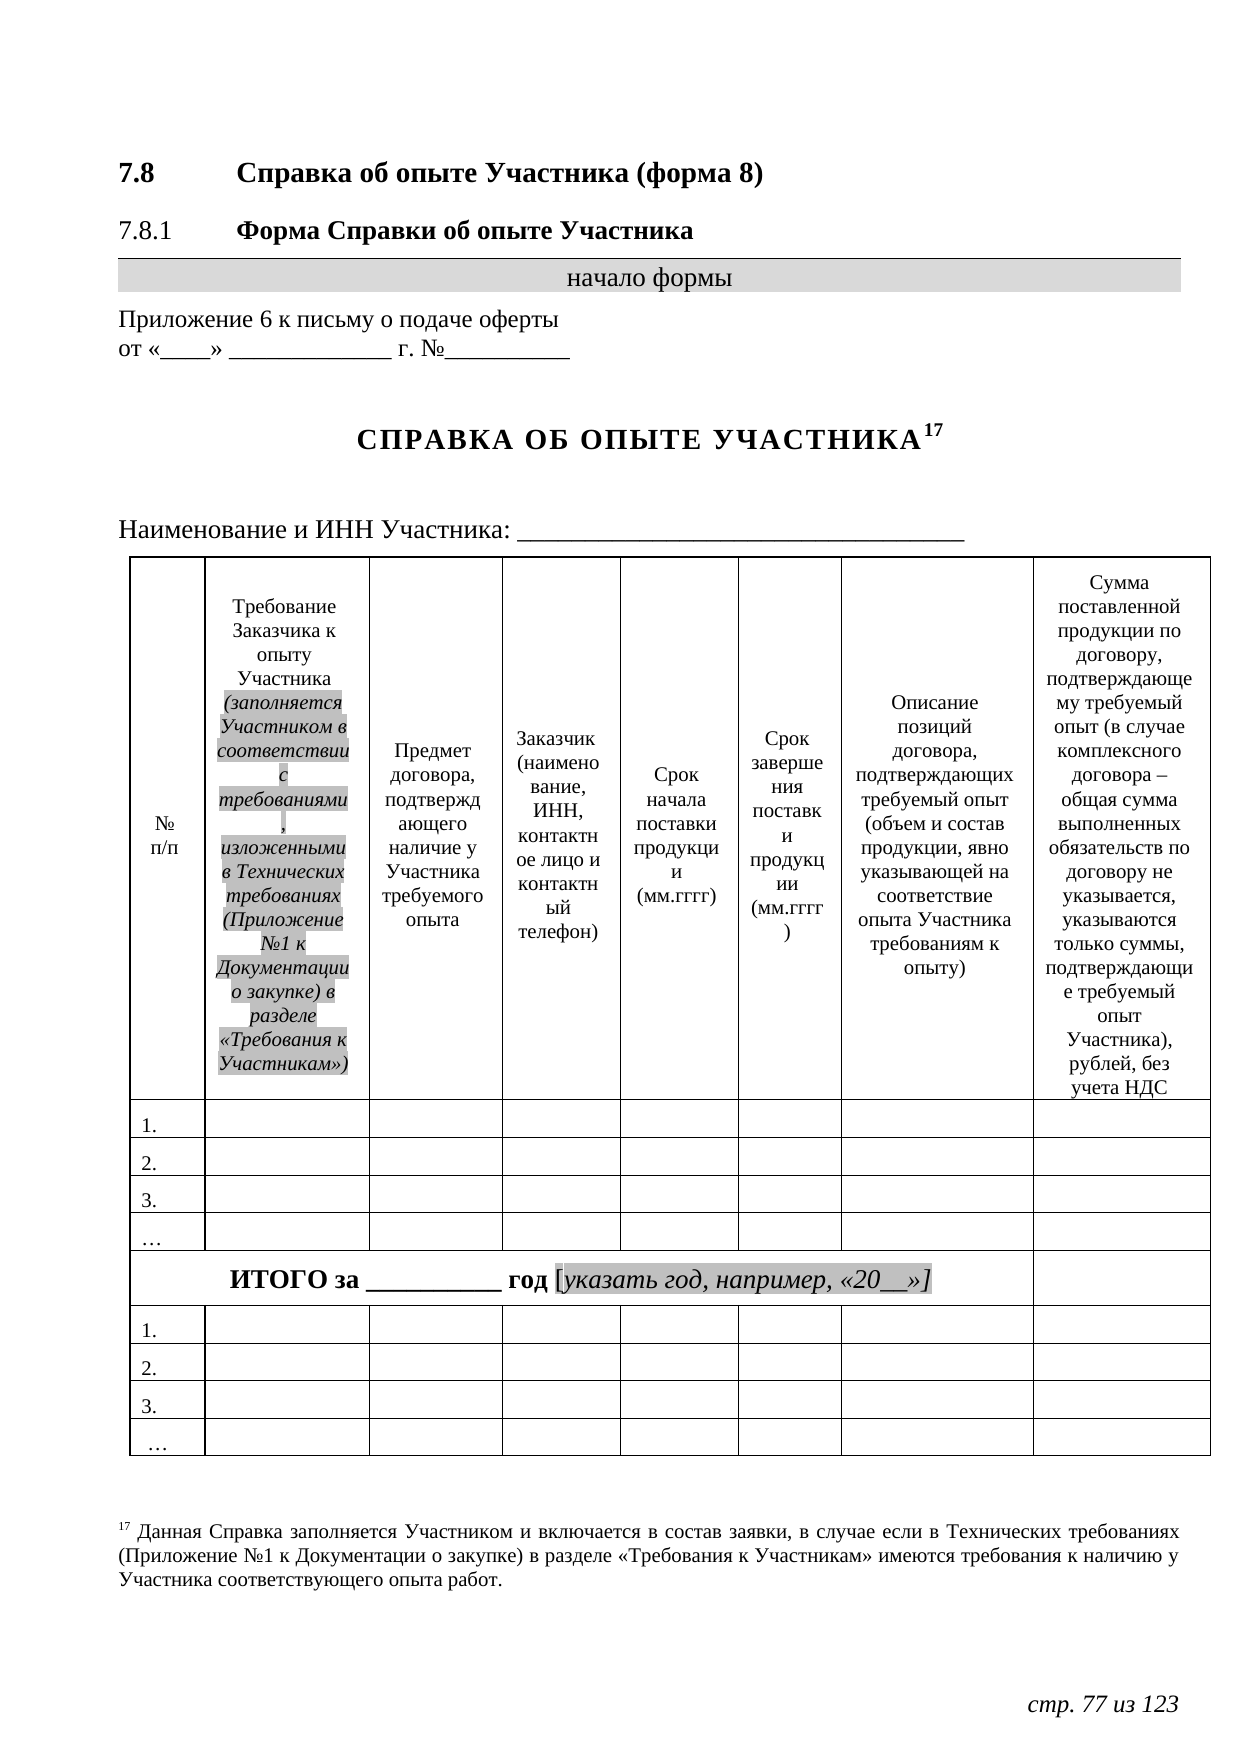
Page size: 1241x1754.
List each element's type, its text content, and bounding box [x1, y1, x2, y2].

table_cell [621, 1213, 738, 1250]
table_cell [842, 1381, 1033, 1418]
table_header Срок начала поставки продукции (мм.гггг) [621, 558, 738, 1099]
table_cell [1034, 1306, 1210, 1342]
table_cell [503, 1213, 620, 1250]
table_cell [739, 1213, 841, 1250]
table_cell [206, 1419, 369, 1455]
text Приложение 6 к письму о подаче оферты от «____» _____________ г. №__________ [118, 304, 1181, 362]
table_cell [206, 1381, 369, 1418]
table_header Сумма поставленной продукции по договору, подтверждающему требуемый опыт (в случае комплексного договора – общая сумма выполненных обязательств по договору не указывается, указываются только суммы, подтверждающие требуемый опыт Участника), рублей, без учета НДС [1034, 558, 1210, 1099]
table_header Описание позиций договора, подтверждающих требуемый опыт (объем и состав продукции, явно указывающей на соответствие опыта Участника требованиям к опыту) [842, 558, 1033, 1099]
table_cell [1034, 1138, 1210, 1174]
table_cell [206, 1344, 369, 1380]
table_cell [621, 1381, 738, 1418]
table_cell [370, 1306, 502, 1342]
table_cell [370, 1176, 502, 1212]
table_cell [1034, 1100, 1210, 1137]
table_cell [503, 1100, 620, 1137]
table_header Предмет договора, подтверждающего наличие у Участника требуемого опыта [370, 558, 502, 1099]
table_cell [739, 1100, 841, 1137]
table_cell [131, 1381, 204, 1418]
table_cell [131, 1100, 204, 1137]
table_cell [131, 1176, 204, 1212]
table_cell [842, 1306, 1033, 1342]
table_cell [206, 1176, 369, 1212]
table_cell [842, 1213, 1033, 1250]
table_cell [739, 1344, 841, 1380]
table_cell [739, 1419, 841, 1455]
table_cell [842, 1138, 1033, 1174]
subtitle Справка об опыте Участника (форма 8) [118, 156, 1184, 189]
table_cell [621, 1419, 738, 1455]
table_cell [739, 1381, 841, 1418]
table_cell [370, 1100, 502, 1137]
table_header Требование Заказчика к опыту Участника (заполняется Участником в соответствии с требованиями, изложенными в Технических требованиях (Приложение №1 к Документации о закупке) в разделе «Требования к Участникам») [206, 558, 369, 1099]
table_cell [621, 1344, 738, 1380]
table_cell [370, 1138, 502, 1174]
table_cell [370, 1344, 502, 1380]
table_cell [1034, 1381, 1210, 1418]
table_cell [503, 1176, 620, 1212]
table_cell [131, 1306, 204, 1342]
table_cell [370, 1213, 502, 1250]
table_cell [1034, 1176, 1210, 1212]
table_cell [739, 1138, 841, 1174]
table_cell [842, 1176, 1033, 1212]
table_cell [621, 1306, 738, 1342]
table_cell [842, 1344, 1033, 1380]
table_header Срок завершения поставки продукции (мм.гггг) [739, 558, 841, 1099]
table_cell [621, 1100, 738, 1137]
table_header Заказчик (наименование, ИНН, контактное лицо и контактный телефон) [503, 558, 620, 1099]
table_cell [842, 1419, 1033, 1455]
text начало формы [118, 259, 1181, 292]
table_cell [739, 1176, 841, 1212]
table_cell [503, 1138, 620, 1174]
table_cell [1034, 1419, 1210, 1455]
table_cell [503, 1381, 620, 1418]
table_cell [370, 1419, 502, 1455]
table_cell [1034, 1251, 1210, 1305]
table_cell [206, 1213, 369, 1250]
table_header № п/п [131, 558, 204, 1099]
table_cell [503, 1306, 620, 1342]
table_cell … [131, 1213, 204, 1250]
table_cell [1034, 1213, 1210, 1250]
table_cell [503, 1419, 620, 1455]
table_cell [503, 1344, 620, 1380]
table_cell [206, 1100, 369, 1137]
table_cell [206, 1306, 369, 1342]
table_cell … [131, 1419, 204, 1455]
table_cell [131, 1138, 204, 1174]
table_cell [621, 1176, 738, 1212]
text Наименование и ИНН Участника: _________________________________ [118, 513, 1181, 544]
text Форма Справки об опыте Участника [118, 214, 1181, 245]
table_cell [1034, 1344, 1210, 1380]
table_cell [131, 1344, 204, 1380]
table_cell [370, 1381, 502, 1418]
text Справка об опыте Участника [118, 418, 1181, 457]
table_cell [621, 1138, 738, 1174]
table_cell [739, 1306, 841, 1342]
table_cell [206, 1138, 369, 1174]
table_cell [842, 1100, 1033, 1137]
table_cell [131, 1251, 1033, 1305]
